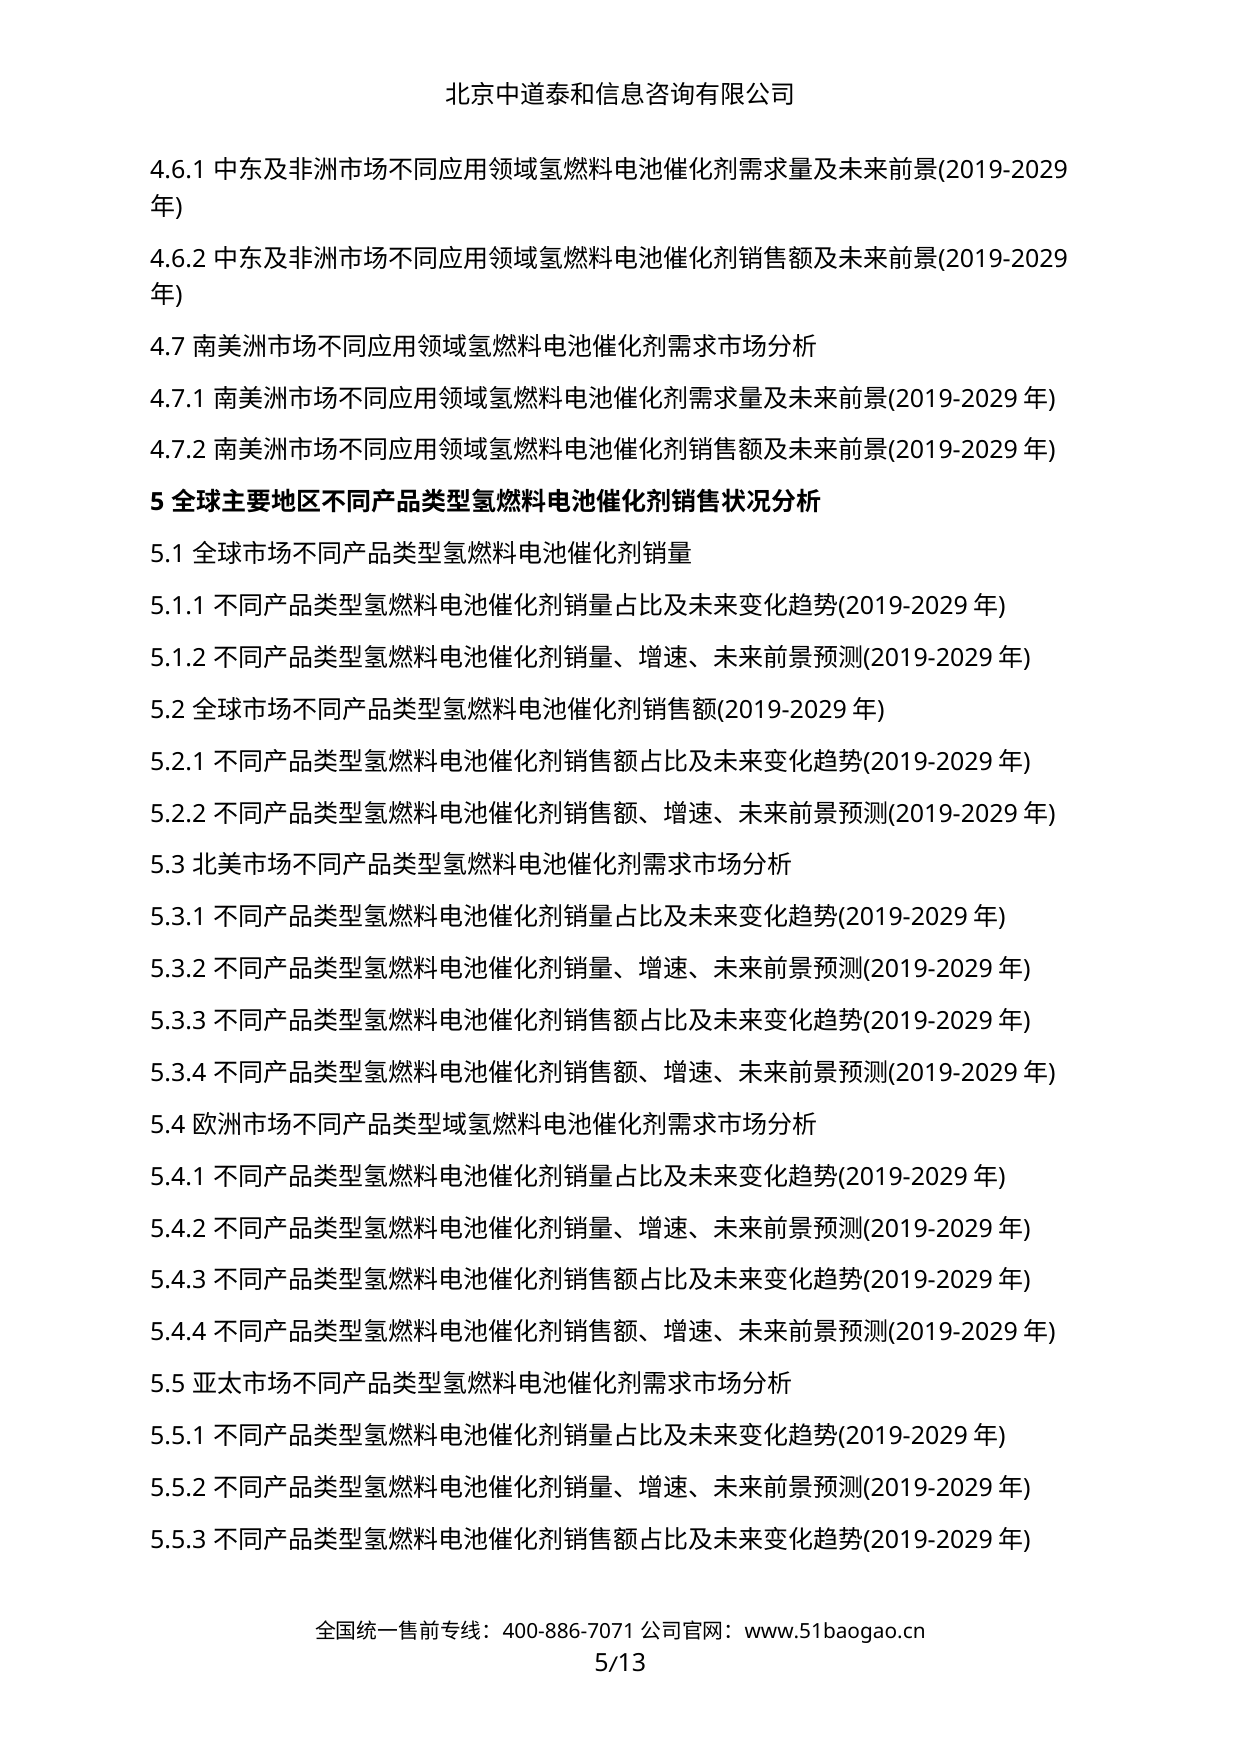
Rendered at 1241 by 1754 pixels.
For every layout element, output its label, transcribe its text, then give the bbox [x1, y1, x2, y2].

text 5.3.3 不同产品类型氢燃料电池催化剂销售额占比及未来变化趋势(2019-2029年) [150, 1001, 1090, 1037]
text 5.2 全球市场不同产品类型氢燃料电池催化剂销售额(2019-2029年) [150, 689, 1090, 726]
text 5.2.2 不同产品类型氢燃料电池催化剂销售额、增速、未来前景预测(2019-2029年) [150, 793, 1090, 829]
text 5.3.4 不同产品类型氢燃料电池催化剂销售额、增速、未来前景预测(2019-2029年) [150, 1052, 1090, 1089]
text 4.7.1 南美洲市场不同应用领域氢燃料电池催化剂需求量及未来前景(2019-2029年) [150, 378, 1090, 414]
text 4.7.2 南美洲市场不同应用领域氢燃料电池催化剂销售额及未来前景(2019-2029年) [150, 430, 1090, 466]
text 5.3.1 不同产品类型氢燃料电池催化剂销量占比及未来变化趋势(2019-2029年) [150, 897, 1090, 933]
text 5.4.3 不同产品类型氢燃料电池催化剂销售额占比及未来变化趋势(2019-2029年) [150, 1260, 1090, 1296]
text 5.5.2 不同产品类型氢燃料电池催化剂销量、增速、未来前景预测(2019-2029年) [150, 1467, 1090, 1504]
text 4.6.2 中东及非洲市场不同应用领域氢燃料电池催化剂销售额及未来前景(2019-2029年) [150, 238, 1090, 311]
text 4.7 南美洲市场不同应用领域氢燃料电池催化剂需求市场分析 [150, 326, 1090, 362]
text 5.4 欧洲市场不同产品类型域氢燃料电池催化剂需求市场分析 [150, 1104, 1090, 1141]
text 5.5.3 不同产品类型氢燃料电池催化剂销售额占比及未来变化趋势(2019-2029年) [150, 1519, 1090, 1556]
text 4.6.1 中东及非洲市场不同应用领域氢燃料电池催化剂需求量及未来前景(2019-2029年) [150, 150, 1090, 222]
text 5.2.1 不同产品类型氢燃料电池催化剂销售额占比及未来变化趋势(2019-2029年) [150, 741, 1090, 777]
text 5.3.2 不同产品类型氢燃料电池催化剂销量、增速、未来前景预测(2019-2029年) [150, 949, 1090, 985]
text 5.5 亚太市场不同产品类型氢燃料电池催化剂需求市场分析 [150, 1364, 1090, 1400]
text 5.1.1 不同产品类型氢燃料电池催化剂销量占比及未来变化趋势(2019-2029年) [150, 586, 1090, 622]
text 5.5.1 不同产品类型氢燃料电池催化剂销量占比及未来变化趋势(2019-2029年) [150, 1416, 1090, 1452]
text 5.4.1 不同产品类型氢燃料电池催化剂销量占比及未来变化趋势(2019-2029年) [150, 1156, 1090, 1192]
text 5.4.2 不同产品类型氢燃料电池催化剂销量、增速、未来前景预测(2019-2029年) [150, 1208, 1090, 1244]
text 5.3 北美市场不同产品类型氢燃料电池催化剂需求市场分析 [150, 845, 1090, 881]
text 5.1 全球市场不同产品类型氢燃料电池催化剂销量 [150, 534, 1090, 570]
text 5 全球主要地区不同产品类型氢燃料电池催化剂销售状况分析 [150, 482, 1090, 518]
text 5.4.4 不同产品类型氢燃料电池催化剂销售额、增速、未来前景预测(2019-2029年) [150, 1312, 1090, 1348]
text 5.1.2 不同产品类型氢燃料电池催化剂销量、增速、未来前景预测(2019-2029年) [150, 637, 1090, 674]
